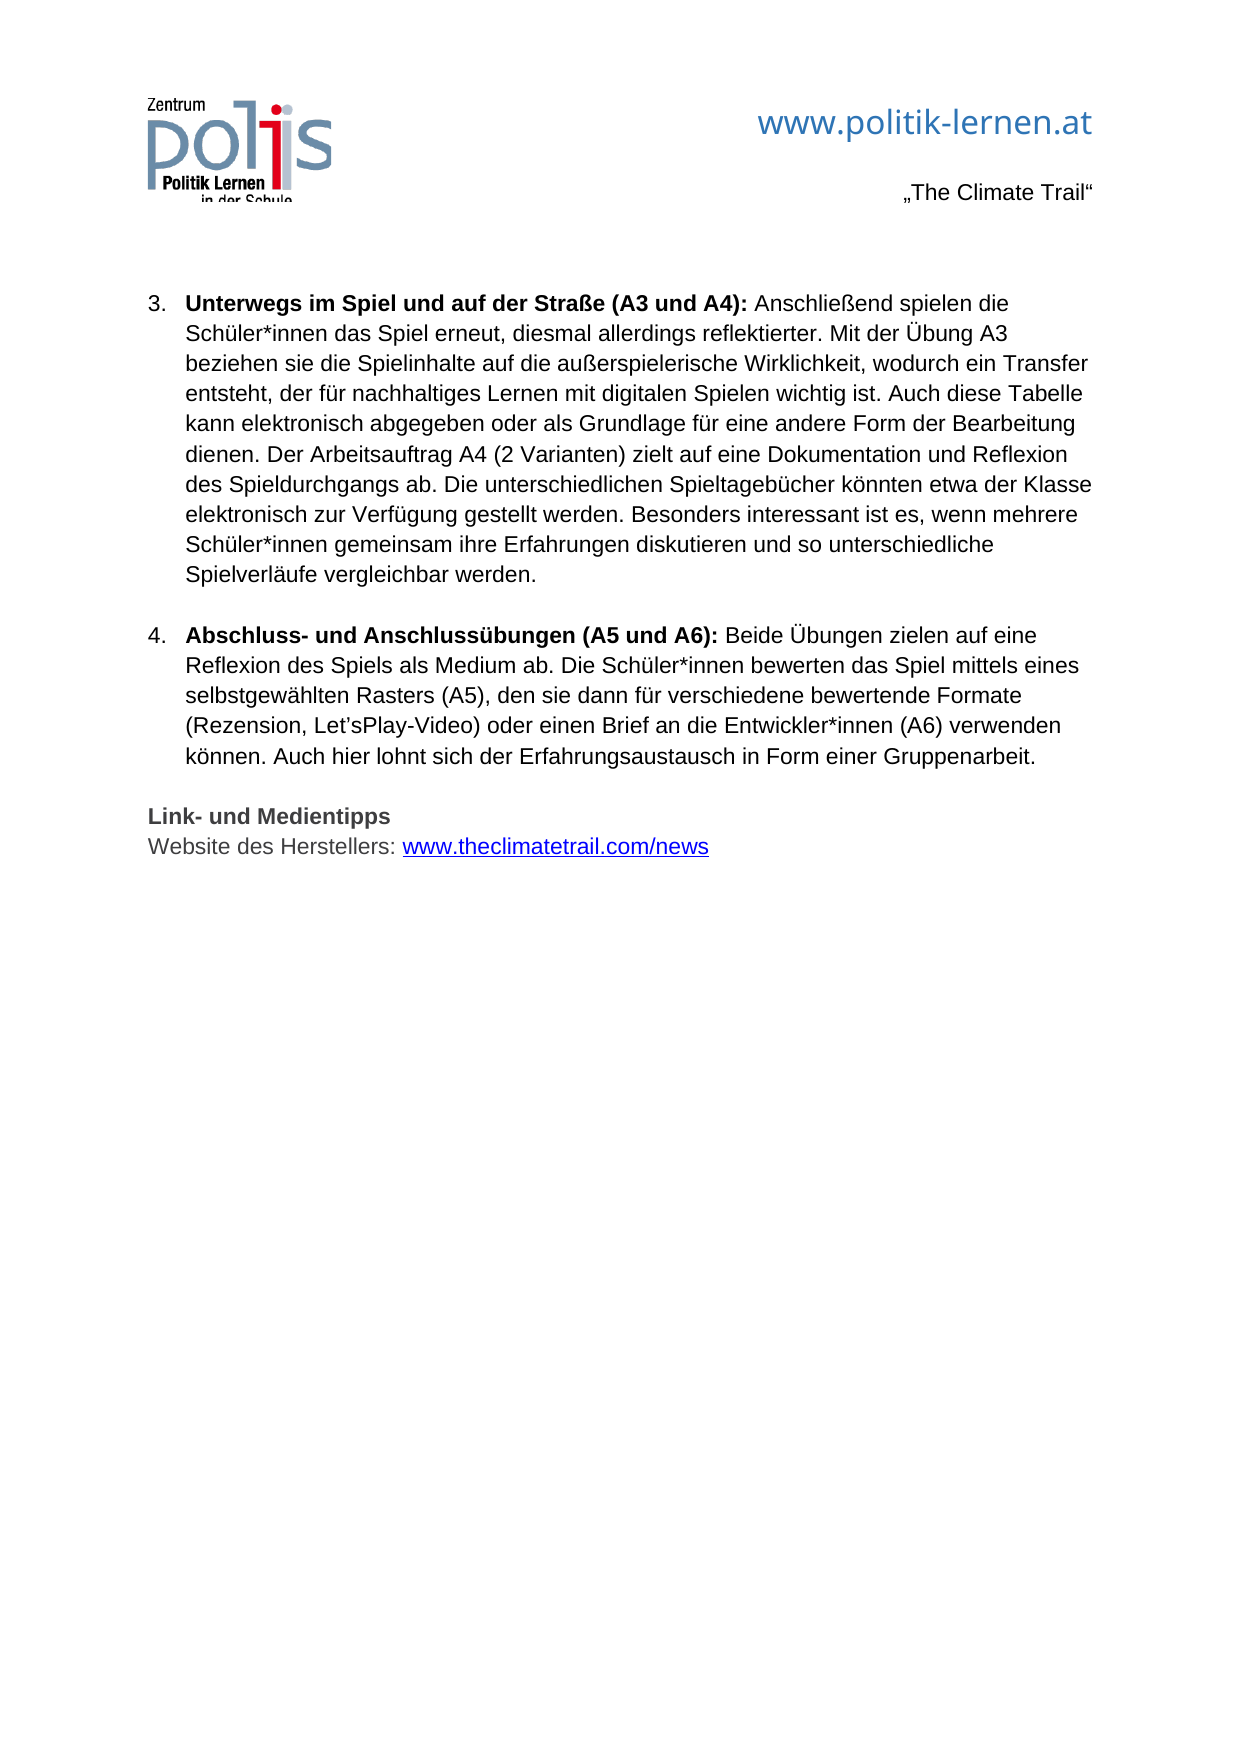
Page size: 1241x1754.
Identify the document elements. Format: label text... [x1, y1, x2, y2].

list Abschluss- und Anschlussübungen (A5 und A6): Beide Übungen zielen auf eine Reflexion des Spiels als Medium ab. Die Schüler*innen bewerten das Spiel mittels eines selbstgewählten Rasters (A5), den sie dann für verschiedene bewertende Formate (Rezension, Let’sPlay-Video) oder einen Brief an die Entwickler*innen (A6) verwenden können. Auch hier lohnt sich der Erfahrungsaustausch in Form einer Gruppenarbeit. [148, 622, 1093, 769]
list Unterwegs im Spiel und auf der Straße (A3 und A4): Anschließend spielen die Schüler*innen das Spiel erneut, diesmal allerdings reflektierter. Mit der Übung A3 beziehen sie die Spielinhalte auf die außerspielerische Wirklichkeit, wodurch ein Transfer entsteht, der für nachhaltiges Lernen mit digitalen Spielen wichtig ist. Auch diese Tabelle kann elektronisch abgegeben oder als Grundlage für eine andere Form der Bearbeitung dienen. Der Arbeitsauftrag A4 (2 Varianten) zielt auf eine Dokumentation und Reflexion des Spieldurchgangs ab. Die unterschiedlichen Spieltagebücher könnten etwa der Klasse elektronisch zur Verfügung gestellt werden. Besonders interessant ist es, wenn mehrere Schüler*innen gemeinsam ihre Erfahrungen diskutieren und so unterschiedliche Spielverläufe vergleichbar werden. [148, 289, 1093, 588]
picture [147, 98, 332, 202]
text Link- und Medientipps [148, 803, 1093, 829]
text Website des Herstellers: www.theclimatetrail.com/news [148, 833, 1093, 860]
